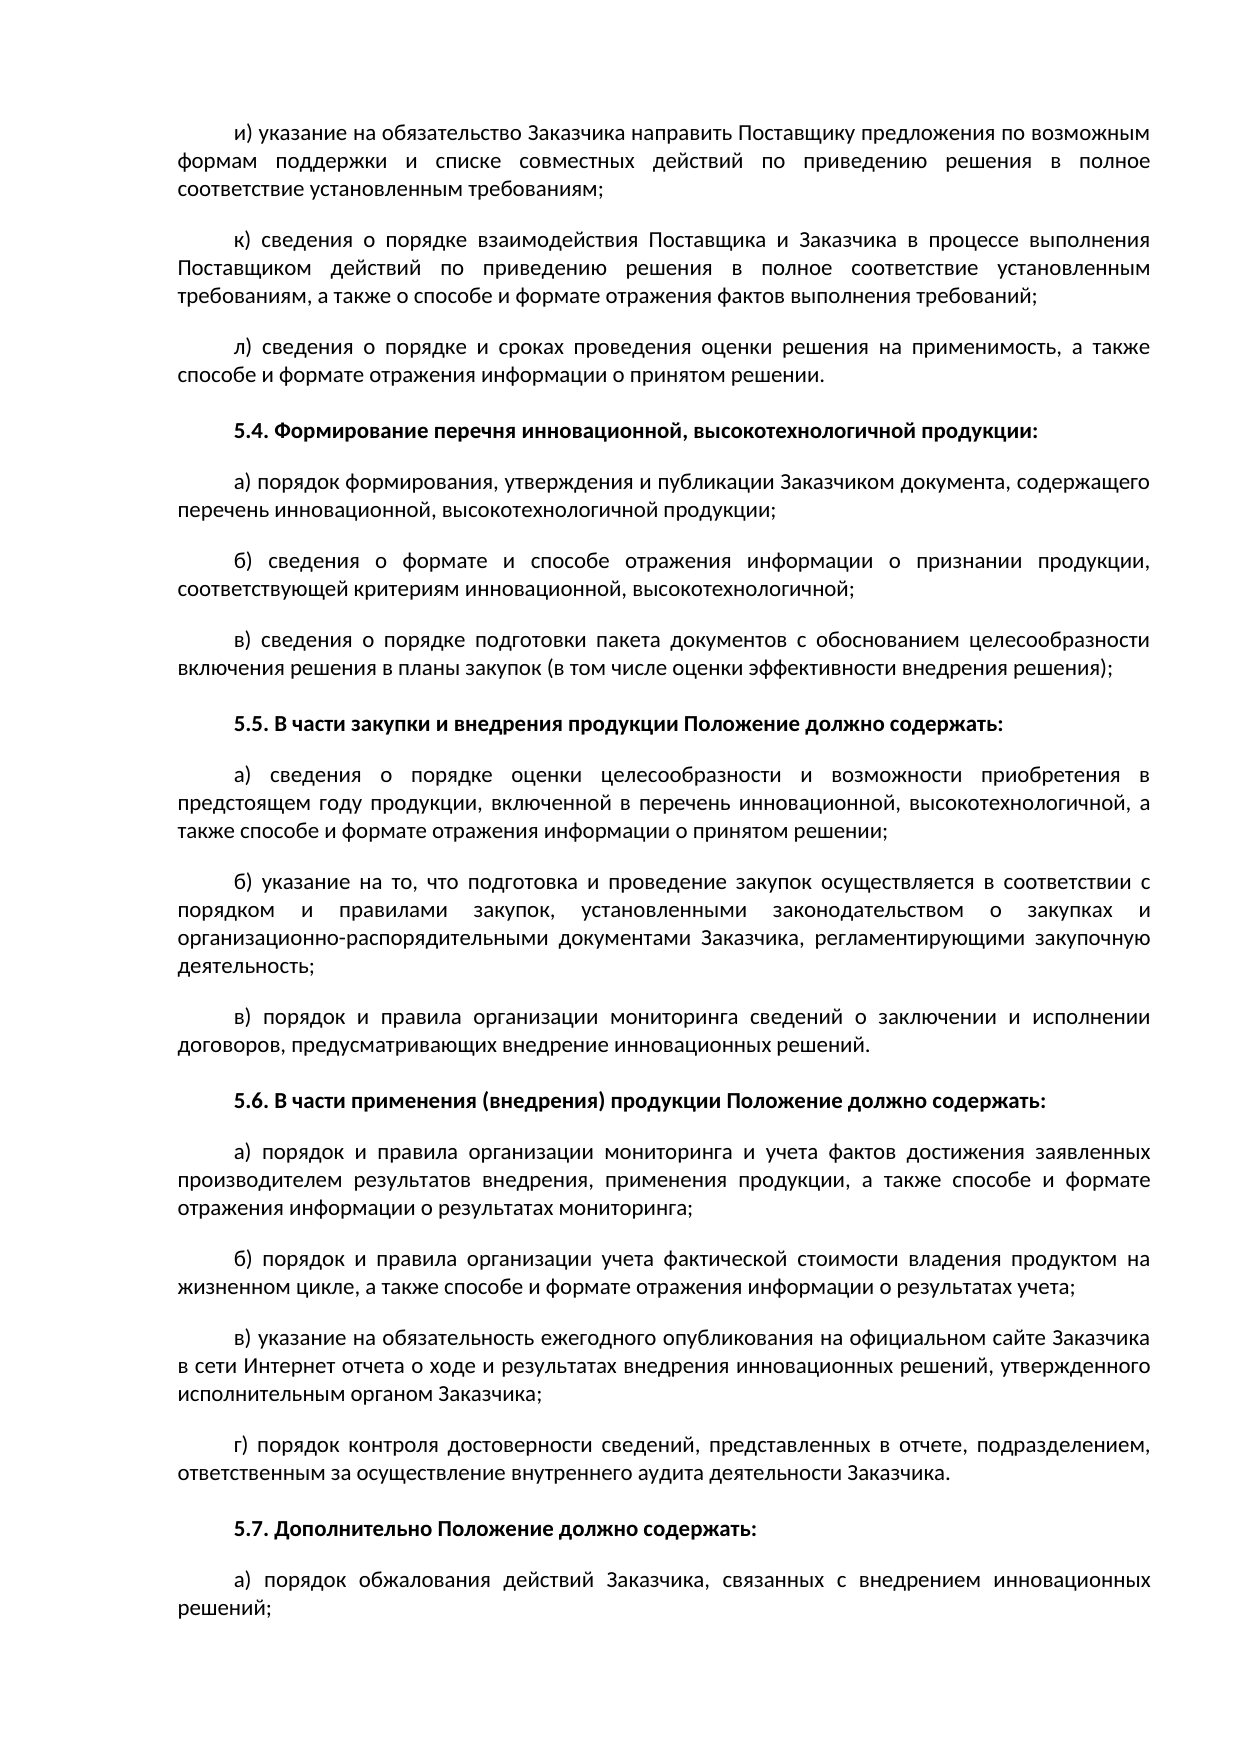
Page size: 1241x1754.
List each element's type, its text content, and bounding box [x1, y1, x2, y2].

text а) порядок обжалования действий Заказчика, связанных с внедрением инновационных решений; [177, 1565, 1152, 1621]
text к) сведения о порядке взаимодействия Поставщика и Заказчика в процессе выполнения Поставщиком действий по приведению решения в полное соответствие установленным требованиям, а также о способе и формате отражения фактов выполнения требований; [177, 225, 1152, 309]
text л) сведения о порядке и сроках проведения оценки решения на применимость, а также способе и формате отражения информации о принятом решении. [177, 332, 1152, 388]
title 5.6. В части применения (внедрения) продукции Положение должно содержать: [177, 1086, 1152, 1114]
title 5.4. Формирование перечня инновационной, высокотехнологичной продукции: [177, 416, 1152, 444]
text б) порядок и правила организации учета фактической стоимости владения продуктом на жизненном цикле, а также способе и формате отражения информации о результатах учета; [177, 1244, 1152, 1300]
text в) сведения о порядке подготовки пакета документов с обоснованием целесообразности включения решения в планы закупок (в том числе оценки эффективности внедрения решения); [177, 625, 1152, 681]
text б) сведения о формате и способе отражения информации о признании продукции, соответствующей критериям инновационной, высокотехнологичной; [177, 546, 1152, 602]
title 5.5. В части закупки и внедрения продукции Положение должно содержать: [177, 709, 1152, 737]
text в) указание на обязательность ежегодного опубликования на официальном сайте Заказчика в сети Интернет отчета о ходе и результатах внедрения инновационных решений, утвержденного исполнительным органом Заказчика; [177, 1323, 1152, 1407]
text а) порядок формирования, утверждения и публикации Заказчиком документа, содержащего перечень инновационной, высокотехнологичной продукции; [177, 467, 1152, 523]
title 5.7. Дополнительно Положение должно содержать: [177, 1514, 1152, 1542]
text г) порядок контроля достоверности сведений, представленных в отчете, подразделением, ответственным за осуществление внутреннего аудита деятельности Заказчика. [177, 1430, 1152, 1486]
text и) указание на обязательство Заказчика направить Поставщику предложения по возможным формам поддержки и списке совместных действий по приведению решения в полное соответствие установленным требованиям; [177, 118, 1152, 202]
text б) указание на то, что подготовка и проведение закупок осуществляется в соответствии с порядком и правилами закупок, установленными законодательством о закупках и организационно-распорядительными документами Заказчика, регламентирующими закупочную деятельность; [177, 867, 1152, 979]
text а) сведения о порядке оценки целесообразности и возможности приобретения в предстоящем году продукции, включенной в перечень инновационной, высокотехнологичной, а также способе и формате отражения информации о принятом решении; [177, 760, 1152, 844]
text а) порядок и правила организации мониторинга и учета фактов достижения заявленных производителем результатов внедрения, применения продукции, а также способе и формате отражения информации о результатах мониторинга; [177, 1137, 1152, 1221]
text в) порядок и правила организации мониторинга сведений о заключении и исполнении договоров, предусматривающих внедрение инновационных решений. [177, 1002, 1152, 1058]
